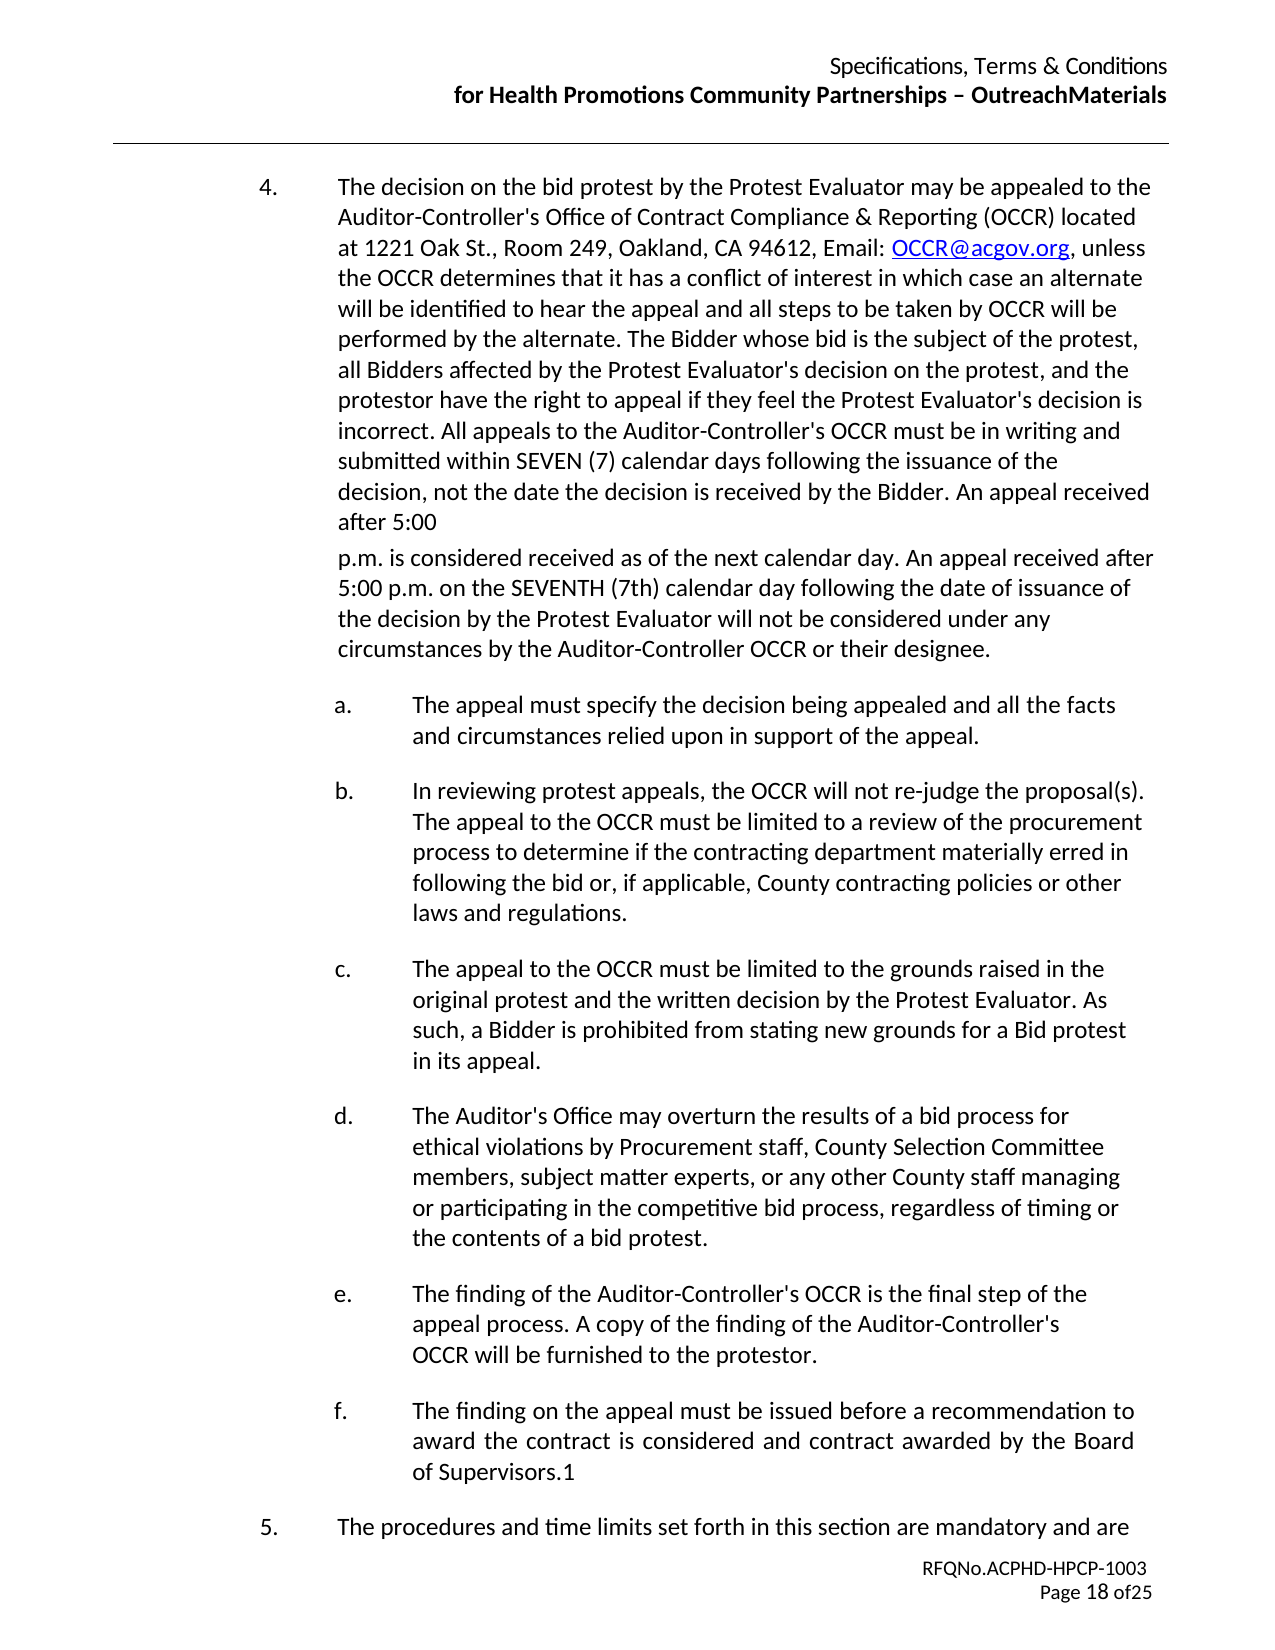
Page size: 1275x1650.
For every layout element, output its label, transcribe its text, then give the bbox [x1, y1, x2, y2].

list The appeal must specify the decision being appealed and all the facts and circumstances relied upon in support of the appeal. [334, 690, 1150, 751]
list In reviewing protest appeals, the OCCR will not re-judge the proposal(s). The appeal to the OCCR must be limited to a review of the procurement process to determine if the contracting department materially erred in following the bid or, if applicable, County contracting policies or other laws and regulations. [334, 775, 1146, 928]
text p.m. is considered received as of the next calendar day. An appeal received after 5:00 p.m. on the SEVENTH (7th) calendar day following the date of issuance of the decision by the Protest Evaluator will not be considered under any circumstances by the Auditor-Controller OCCR or their designee. [338, 542, 1157, 664]
list The finding on the appeal must be issued before a recommendation to award the contract is considered and contract awarded by the Board of Supervisors.1 [334, 1395, 1136, 1486]
list The decision on the bid protest by the Protest Evaluator may be appealed to the Auditor-Controller's Office of Contract Compliance & Reporting (OCCR) located at 1221 Oak St., Room 249, Oakland, CA 94612, Email: OCCR@acgov.org, unless the OCCR determines that it has a conflict of interest in which case an alternate will be identified to hear the appeal and all steps to be taken by OCCR will be performed by the alternate. The Bidder whose bid is the subject of the protest, all Bidders affected by the Protest Evaluator's decision on the protest, and the protestor have the right to appeal if they feel the Protest Evaluator's decision is incorrect. All appeals to the Auditor-Controller's OCCR must be in writing and submitted within SEVEN (7) calendar days following the issuance of the decision, not the date the decision is received by the Bidder. An appeal received after 5:00 [259, 171, 1152, 537]
list The Auditor's Office may overturn the results of a bid process for ethical violations by Procurement staff, County Selection Committee members, subject matter experts, or any other County staff managing or participating in the competitive bid process, regardless of timing or the contents of a bid protest. [334, 1100, 1142, 1253]
list The finding of the Auditor-Controller's OCCR is the final step of the appeal process. A copy of the finding of the Auditor-Controller's OCCR will be furnished to the protestor. [334, 1278, 1120, 1369]
list The appeal to the OCCR must be limited to the grounds raised in the original protest and the written decision by the Protest Evaluator. As such, a Bidder is prohibited from stating new grounds for a Bid protest in its appeal. [334, 953, 1147, 1075]
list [259, 1512, 1138, 1542]
